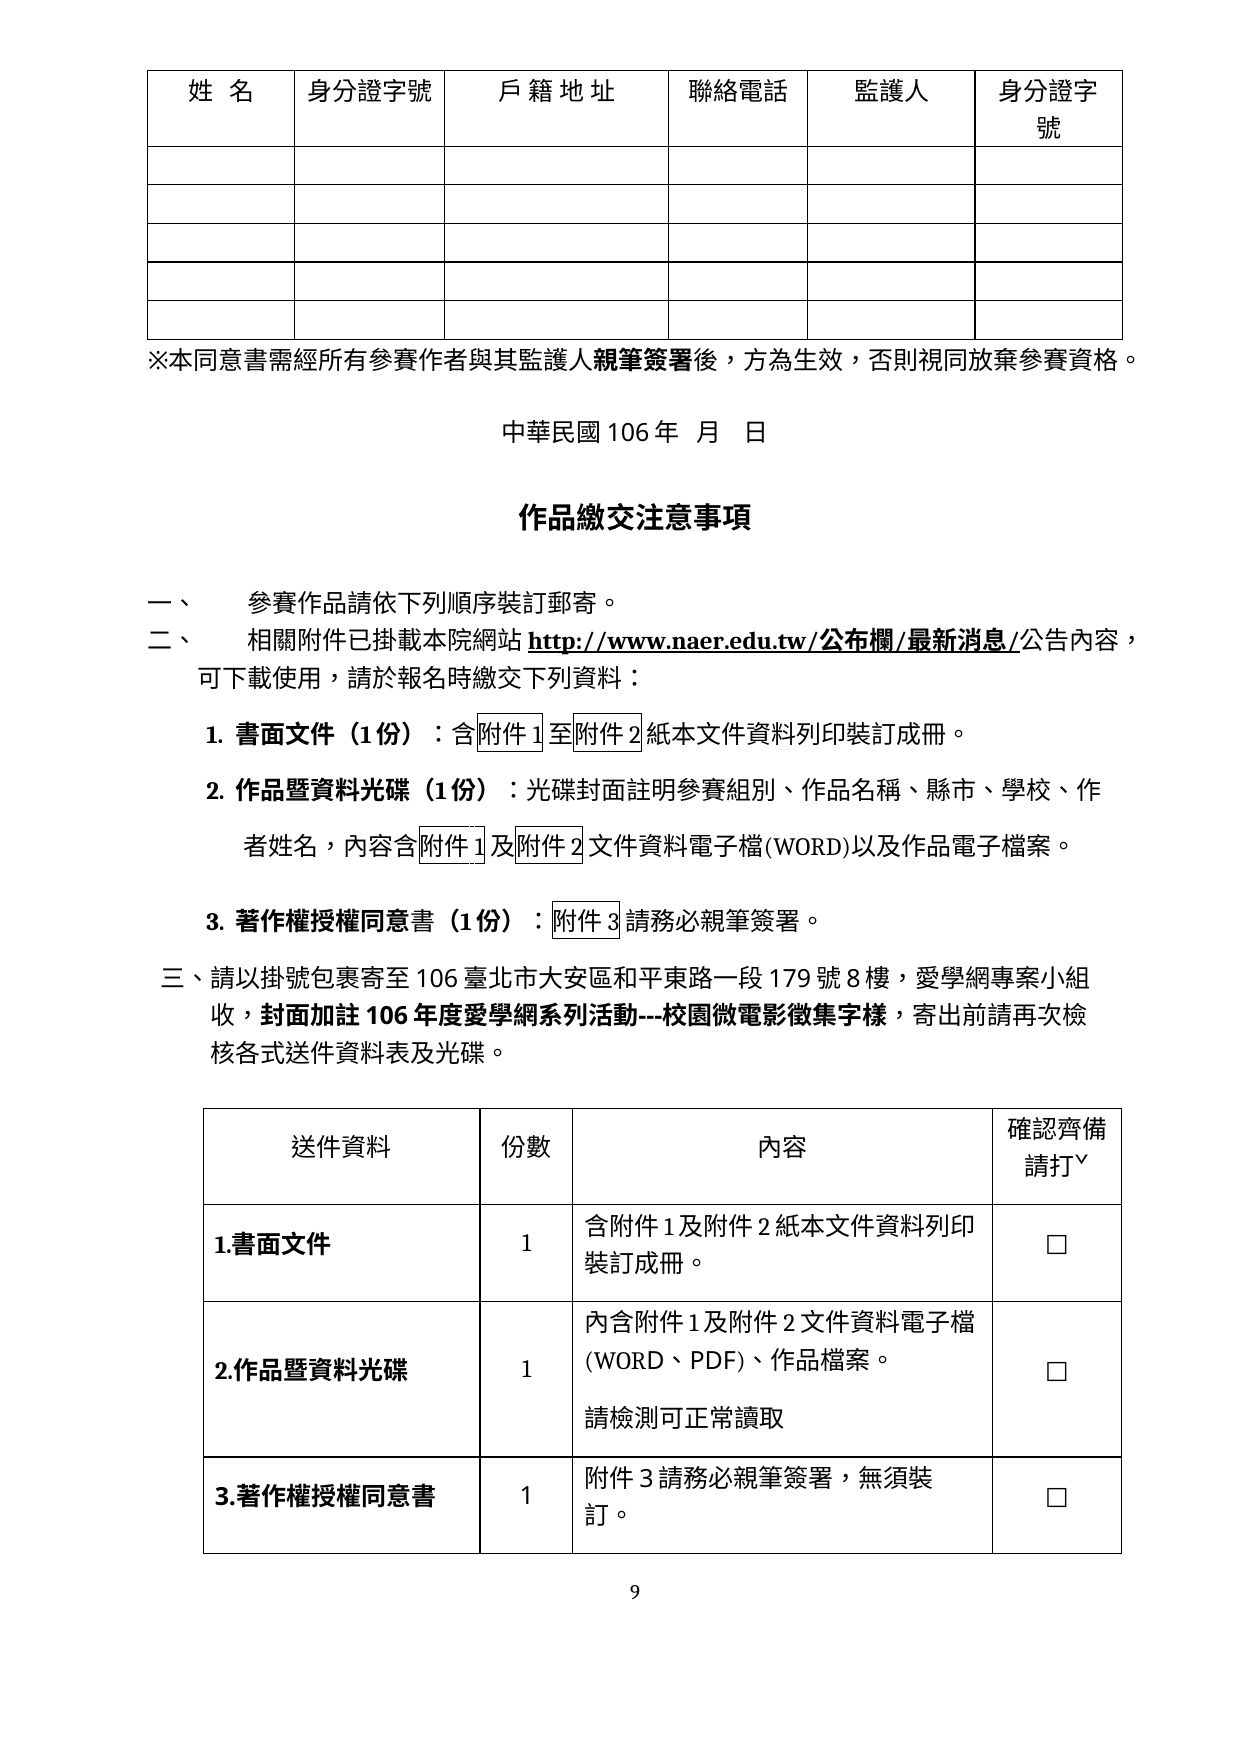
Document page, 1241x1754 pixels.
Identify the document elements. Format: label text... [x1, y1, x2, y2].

table_cell [669, 224, 807, 261]
table_cell [669, 185, 807, 223]
table_cell [669, 147, 807, 184]
list 請以掛號包裹寄至106臺北市大安區和平東路一段179號8樓，愛學網專案小組收，封面加註106年度愛學網系列活動---校園微電影徵集字樣，寄出前請再次檢核各式送件資料表及光碟。 [160, 957, 1110, 1070]
table_cell [808, 301, 974, 338]
table_cell [295, 224, 444, 261]
table_cell 1 [481, 1458, 572, 1553]
table_header 身分證字號 [976, 71, 1122, 146]
table_cell 含附件1及附件2紙本文件資料列印裝訂成冊。 [573, 1205, 992, 1301]
table_cell [445, 263, 668, 300]
table_cell [445, 147, 668, 184]
table_header 內容 [573, 1109, 992, 1204]
table_cell [445, 185, 668, 223]
table_header 戶 籍 地 址 [445, 71, 668, 146]
table_header 監護人 [808, 71, 974, 146]
text ※本同意書需經所有參賽作者與其監護人親筆簽署後，方為生效，否則視同放棄參賽資格。 [148, 340, 1122, 377]
list 著作權授權同意書（1份）：附件3請務必親筆簽署。 [206, 882, 1122, 957]
table_header 聯絡電話 [669, 71, 807, 146]
table_header 份數 [481, 1109, 572, 1204]
table_cell 2.作品暨資料光碟 [204, 1302, 479, 1456]
table_cell □ [993, 1302, 1121, 1456]
table_cell [148, 263, 294, 300]
table_cell 1 [481, 1205, 572, 1301]
table_cell 附件3請務必親筆簽署，無須裝訂。 [573, 1458, 992, 1553]
table_header 送件資料 [204, 1109, 479, 1204]
table_cell [808, 263, 974, 300]
table_cell [148, 147, 294, 184]
list 書面文件（1份）：含附件1至附件2紙本文件資料列印裝訂成冊。 [206, 695, 1122, 770]
table_cell [976, 301, 1122, 338]
table_cell [976, 263, 1122, 300]
list 作品暨資料光碟（1份）：光碟封面註明參賽組別、作品名稱、縣市、學校、作者姓名，內容含附件1及附件2文件資料電子檔(WORD)以及作品電子檔案。 [206, 770, 1122, 882]
table_cell [148, 185, 294, 223]
table_cell [295, 185, 444, 223]
table_cell 內含附件1及附件2文件資料電子檔(WORD、PDF)、作品檔案。 請檢測可正常讀取 [573, 1302, 992, 1456]
table_cell [669, 301, 807, 338]
table_cell [148, 224, 294, 261]
list 參賽作品請依下列順序裝訂郵寄。 [148, 582, 1122, 620]
table_cell [808, 185, 974, 223]
table_cell [808, 147, 974, 184]
table_cell 3.著作權授權同意書 [204, 1458, 479, 1553]
table_cell [445, 224, 668, 261]
table_cell [148, 301, 294, 338]
text 作品繳交注意事項 [148, 478, 1122, 553]
table_cell □ [993, 1205, 1121, 1301]
table_cell [976, 185, 1122, 223]
table_cell [669, 263, 807, 300]
table_cell [295, 301, 444, 338]
table_cell [295, 147, 444, 184]
table_cell [295, 263, 444, 300]
table_cell 1 [481, 1302, 572, 1456]
table_cell [808, 224, 974, 261]
text 中華民國106年 月 日 [148, 412, 1122, 449]
table_cell [445, 301, 668, 338]
table_cell 1.書面文件 [204, 1205, 479, 1301]
table_cell [976, 147, 1122, 184]
table_cell [976, 224, 1122, 261]
table_cell □ [993, 1458, 1121, 1553]
table_header 姓 名 [148, 71, 294, 146]
table_header 確認齊備請打ˇ [993, 1109, 1121, 1204]
table_header 身分證字號 [295, 71, 444, 146]
list 相關附件已掛載本院網站http://www.naer.edu.tw/公布欄/最新消息/公告內容，可下載使用，請於報名時繳交下列資料： [148, 620, 1122, 695]
